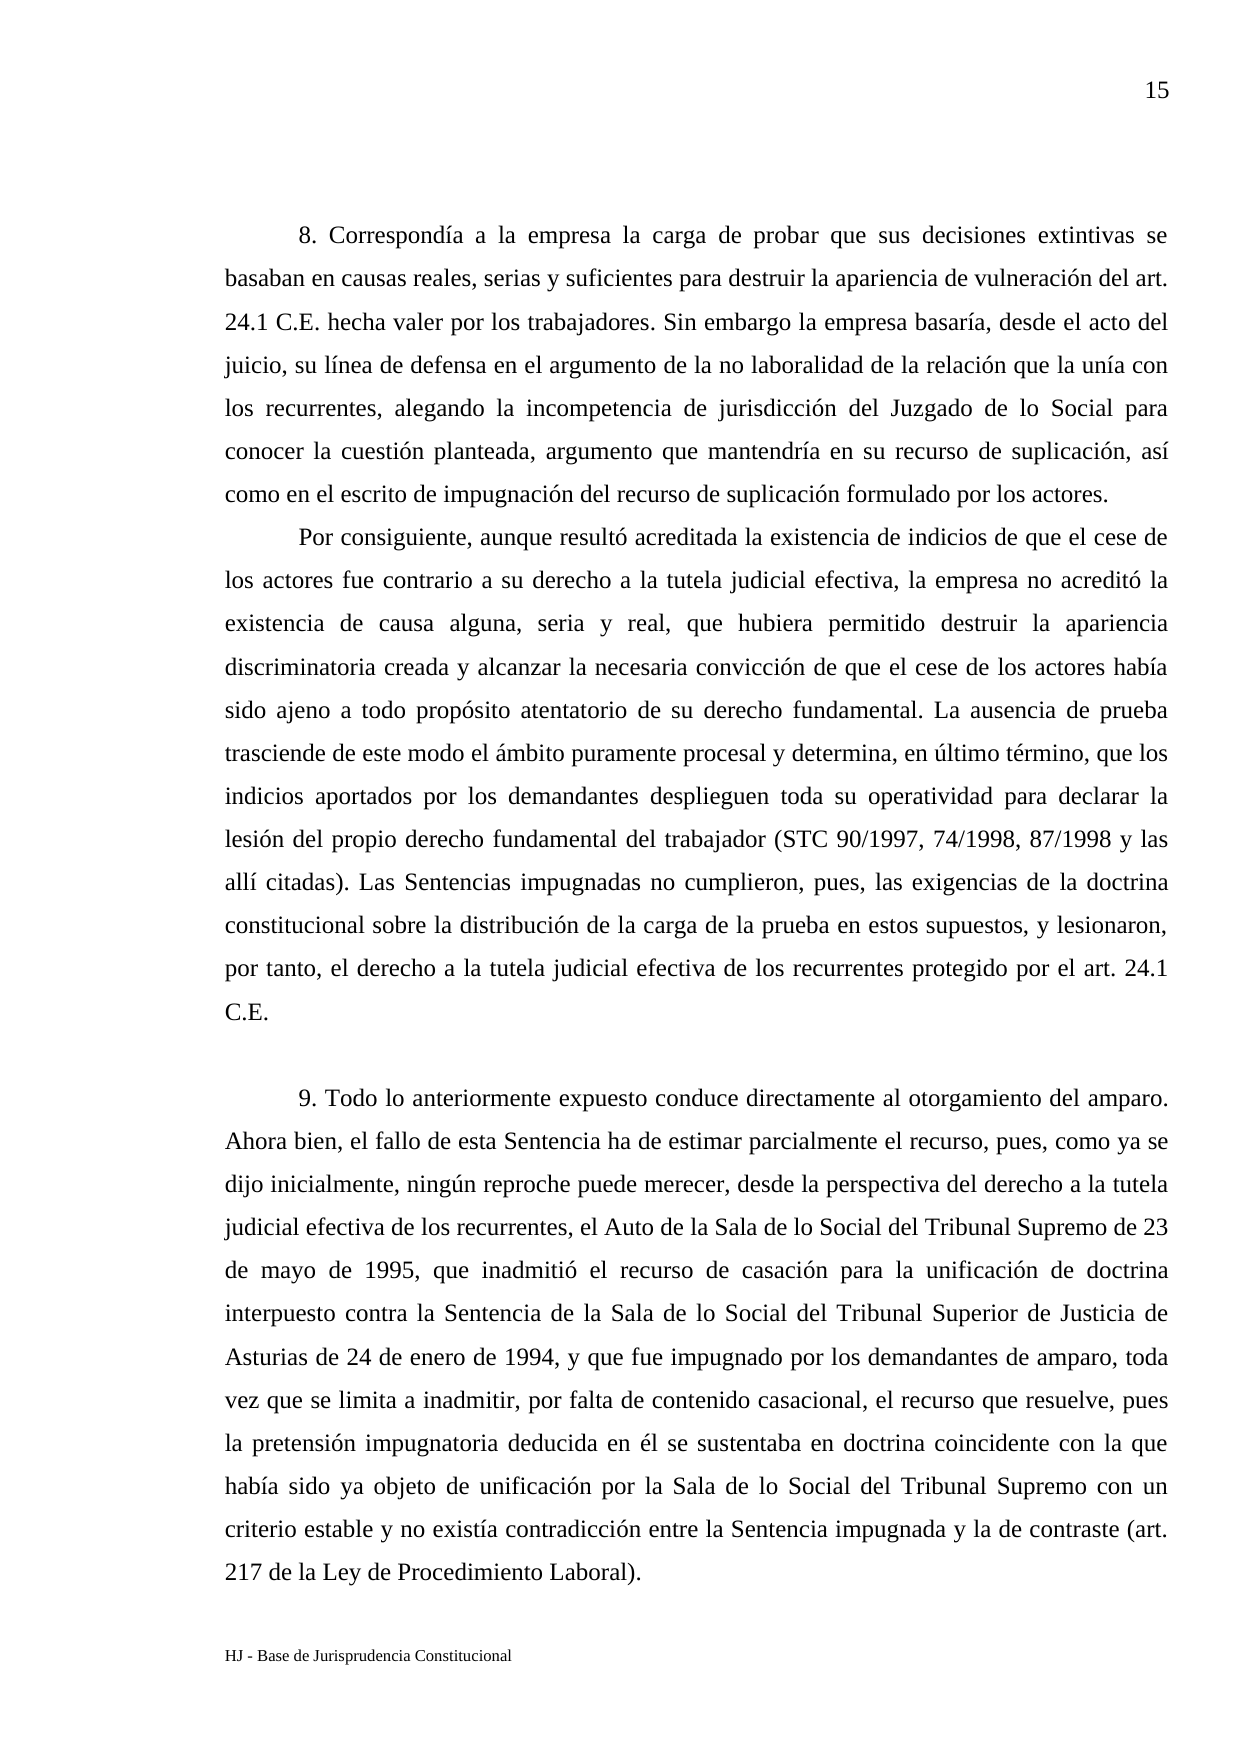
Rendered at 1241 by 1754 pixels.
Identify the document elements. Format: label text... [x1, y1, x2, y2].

text 9. Todo lo anteriormente expuesto conduce directamente al otorgamiento del amparo. Ahora bien, el fallo de esta Sentencia ha de estimar parcialmente el recurso, pues, como ya se dijo inicialmente, ningún reproche puede merecer, desde la perspectiva del derecho a la tutela judicial efectiva de los recurrentes, el Auto de la Sala de lo Social del Tribunal Supremo de 23 de mayo de 1995, que inadmitió el recurso de casación para la unificación de doctrina interpuesto contra la Sentencia de la Sala de lo Social del Tribunal Superior de Justicia de Asturias de 24 de enero de 1994, y que fue impugnado por los demandantes de amparo, toda vez que se limita a inadmitir, por falta de contenido casacional, el recurso que resuelve, pues la pretensión impugnatoria deducida en él se sustentaba en doctrina coincidente con la que había sido ya objeto de unificación por la Sala de lo Social del Tribunal Supremo con un criterio estable y no existía contradicción entre la Sentencia impugnada y la de contraste (art. 217 de la Ley de Procedimiento Laboral). [224, 1083, 1169, 1586]
text Por consiguiente, aunque resultó acreditada la existencia de indicios de que el cese de los actores fue contrario a su derecho a la tutela judicial efectiva, la empresa no acreditó la existencia de causa alguna, seria y real, que hubiera permitido destruir la apariencia discriminatoria creada y alcanzar la necesaria convicción de que el cese de los actores había sido ajeno a todo propósito atentatorio de su derecho fundamental. La ausencia de prueba trasciende de este modo el ámbito puramente procesal y determina, en último término, que los indicios aportados por los demandantes desplieguen toda su operatividad para declarar la lesión del propio derecho fundamental del trabajador (STC 90/1997, 74/1998, 87/1998 y las allí citadas). Las Sentencias impugnadas no cumplieron, pues, las exigencias de la doctrina constitucional sobre la distribución de la carga de la prueba en estos supuestos, y lesionaron, por tanto, el derecho a la tutela judicial efectiva de los recurrentes protegido por el art. 24.1 C.E. [224, 522, 1169, 1025]
text 8. Correspondía a la empresa la carga de probar que sus decisiones extintivas se basaban en causas reales, serias y suficientes para destruir la apariencia de vulneración del art. 24.1 C.E. hecha valer por los trabajadores. Sin embargo la empresa basaría, desde el acto del juicio, su línea de defensa en el argumento de la no laboralidad de la relación que la unía con los recurrentes, alegando la incompetencia de jurisdicción del Juzgado de lo Social para conocer la cuestión planteada, argumento que mantendría en su recurso de suplicación, así como en el escrito de impugnación del recurso de suplicación formulado por los actores. [224, 220, 1169, 508]
